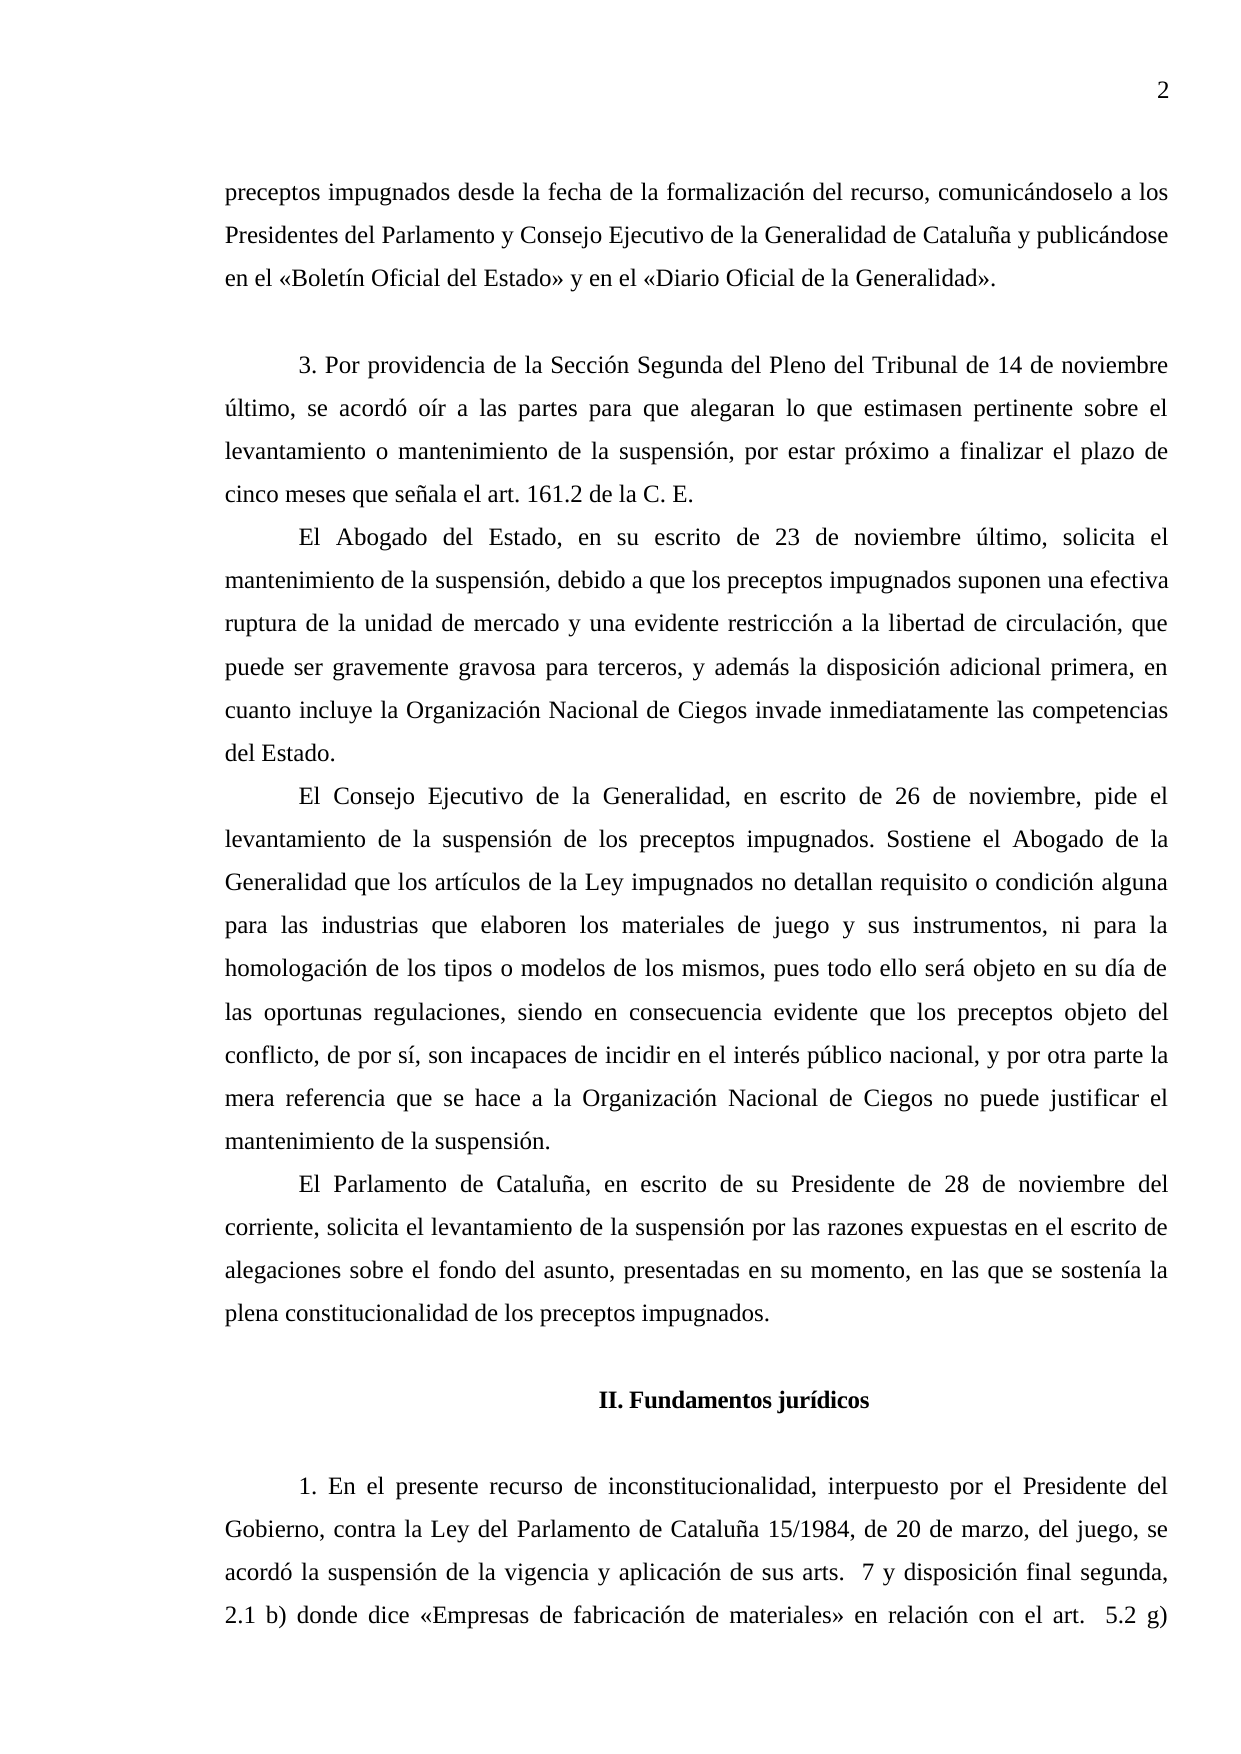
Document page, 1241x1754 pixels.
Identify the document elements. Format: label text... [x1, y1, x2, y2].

text El Parlamento de Cataluña, en escrito de su Presidente de 28 de noviembre del corriente, solicita el levantamiento de la suspensión por las razones expuestas en el escrito de alegaciones sobre el fondo del asunto, presentadas en su momento, en las que se sostenía la plena constitucionalidad de los preceptos impugnados. [224, 1169, 1169, 1327]
subtitle II. Fundamentos jurídicos [224, 1385, 1169, 1413]
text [224, 177, 1169, 292]
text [224, 1471, 1169, 1629]
text 3. Por providencia de la Sección Segunda del Pleno del Tribunal de 14 de noviembre último, se acordó oír a las partes para que alegaran lo que estimasen pertinente sobre el levantamiento o mantenimiento de la suspensión, por estar próximo a finalizar el plazo de cinco meses que señala el art. 161.2 de la C. E. [224, 350, 1169, 508]
text El Consejo Ejecutivo de la Generalidad, en escrito de 26 de noviembre, pide el levantamiento de la suspensión de los preceptos impugnados. Sostiene el Abogado de la Generalidad que los artículos de la Ley impugnados no detallan requisito o condición alguna para las industrias que elaboren los materiales de juego y sus instrumentos, ni para la homologación de los tipos o modelos de los mismos, pues todo ello será objeto en su día de las oportunas regulaciones, siendo en consecuencia evidente que los preceptos objeto del conflicto, de por sí, son incapaces de incidir en el interés público nacional, y por otra parte la mera referencia que se hace a la Organización Nacional de Ciegos no puede justificar el mantenimiento de la suspensión. [224, 781, 1169, 1155]
text El Abogado del Estado, en su escrito de 23 de noviembre último, solicita el mantenimiento de la suspensión, debido a que los preceptos impugnados suponen una efectiva ruptura de la unidad de mercado y una evidente restricción a la libertad de circulación, que puede ser gravemente gravosa para terceros, y además la disposición adicional primera, en cuanto incluye la Organización Nacional de Ciegos invade inmediatamente las competencias del Estado. [224, 522, 1169, 767]
